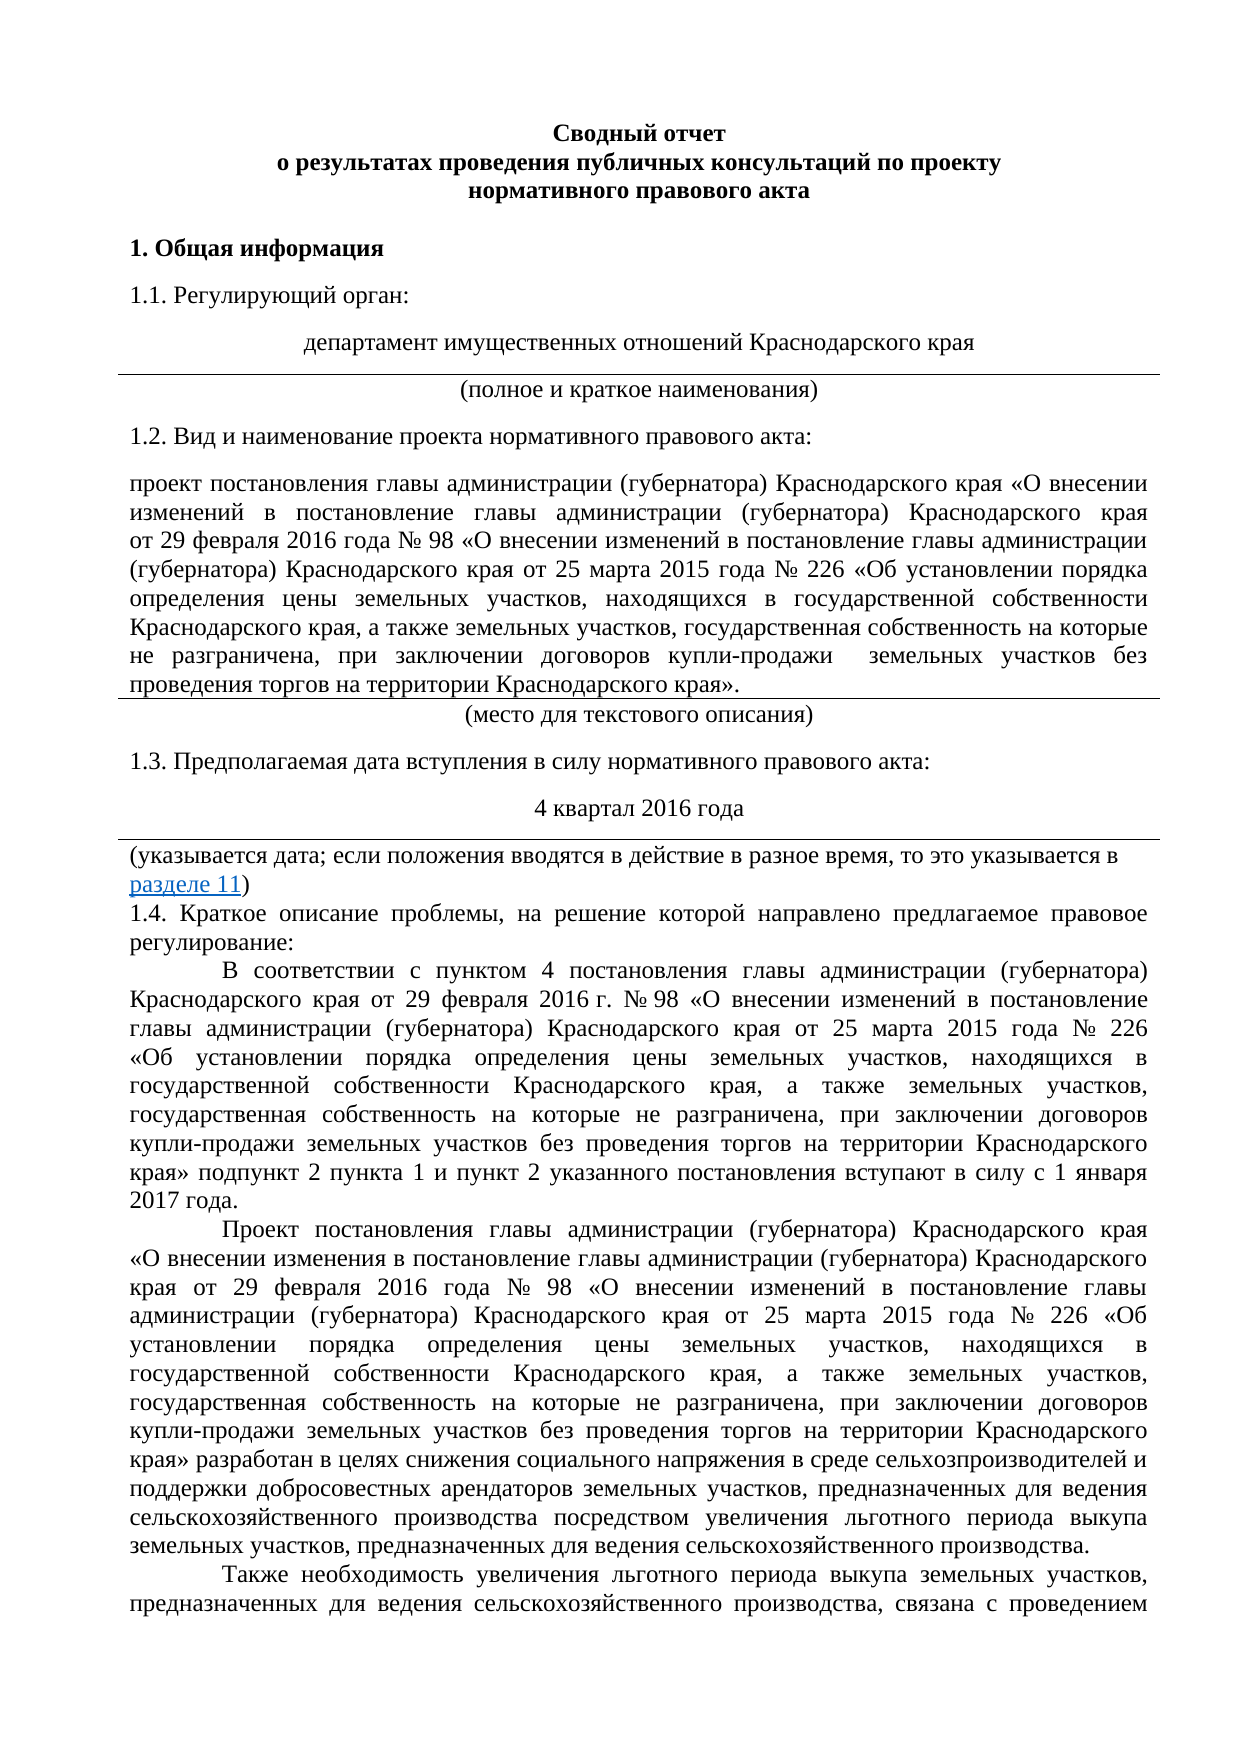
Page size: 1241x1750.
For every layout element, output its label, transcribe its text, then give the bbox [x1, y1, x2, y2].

table_cell департамент имущественных отношений Краснодарского края [118, 327, 1160, 373]
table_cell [118, 898, 1160, 1617]
table_cell (место для текстового описания) [118, 699, 1160, 746]
table_cell проект постановления главы администрации (губернатора) Краснодарского края «О внесении изменений в постановление главы администрации (губернатора) Краснодарского края от 29 февраля 2016 года № 98 «О внесении изменений в постановление главы администрации (губернатора) Краснодарского края от 25 марта 2015 года № 226 «Об установлении порядка определения цены земельных участков, находящихся в государственной собственности Краснодарского края, а также земельных участков, государственная собственность на которые не разграничена, при заключении договоров купли-продажи земельных участков без проведения торгов на территории Краснодарского края». [118, 468, 1160, 698]
table_cell 1. Общая информация [118, 233, 1160, 280]
table_cell 1.3. Предполагаемая дата вступления в силу нормативного правового акта: [118, 746, 1160, 793]
table_cell (указывается дата; если положения вводятся в действие в разное время, то это указывается в разделе 11) [118, 840, 1160, 898]
table_cell 1.1. Регулирующий орган: [118, 280, 1160, 327]
table_cell (полное и краткое наименования) [118, 375, 1160, 421]
table_cell 1.2. Вид и наименование проекта нормативного правового акта: [118, 421, 1160, 468]
table_header Сводный отчет о результатах проведения публичных консультаций по проекту нормативного правового акта [118, 118, 1160, 233]
table_cell 4 квартал 2016 года [118, 793, 1160, 839]
